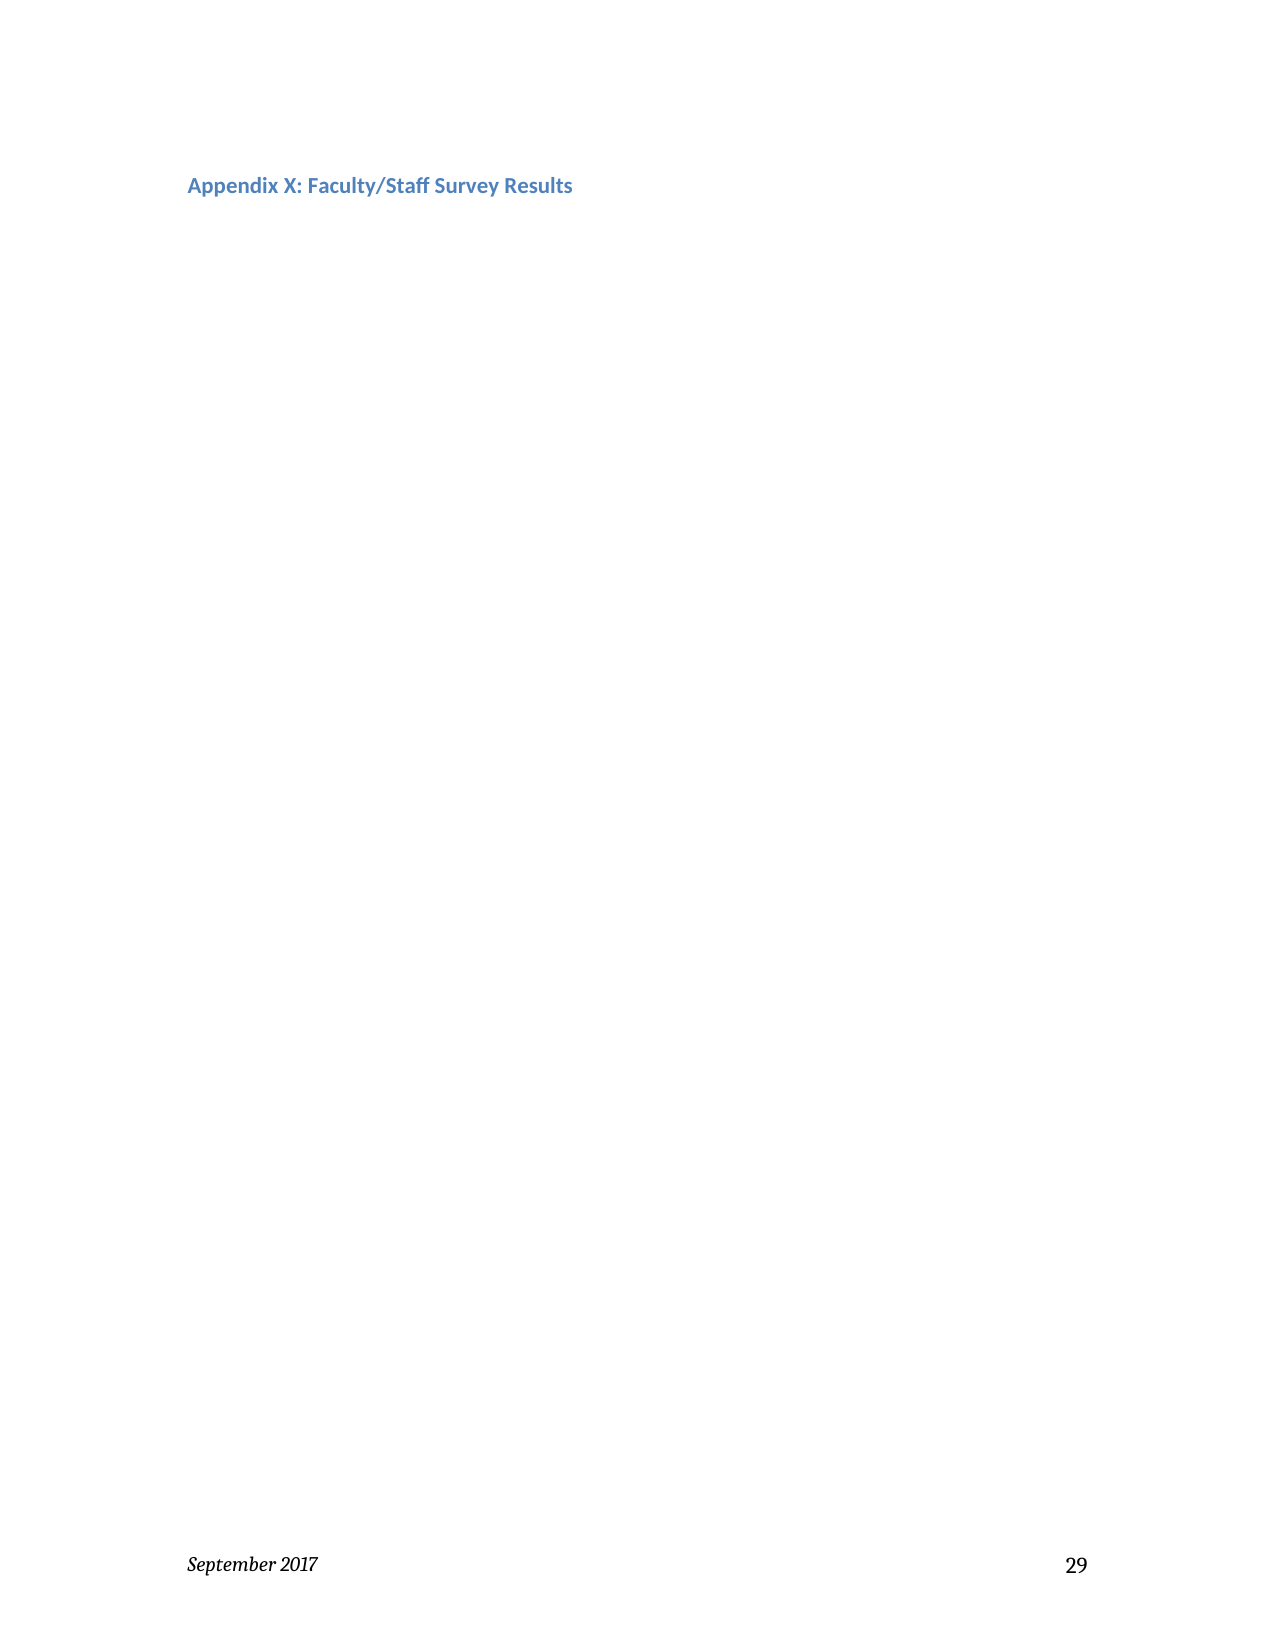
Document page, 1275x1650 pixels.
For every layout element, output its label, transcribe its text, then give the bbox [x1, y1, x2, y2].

subtitle Appendix X: Faculty/Staff Survey Results [187, 171, 1087, 199]
